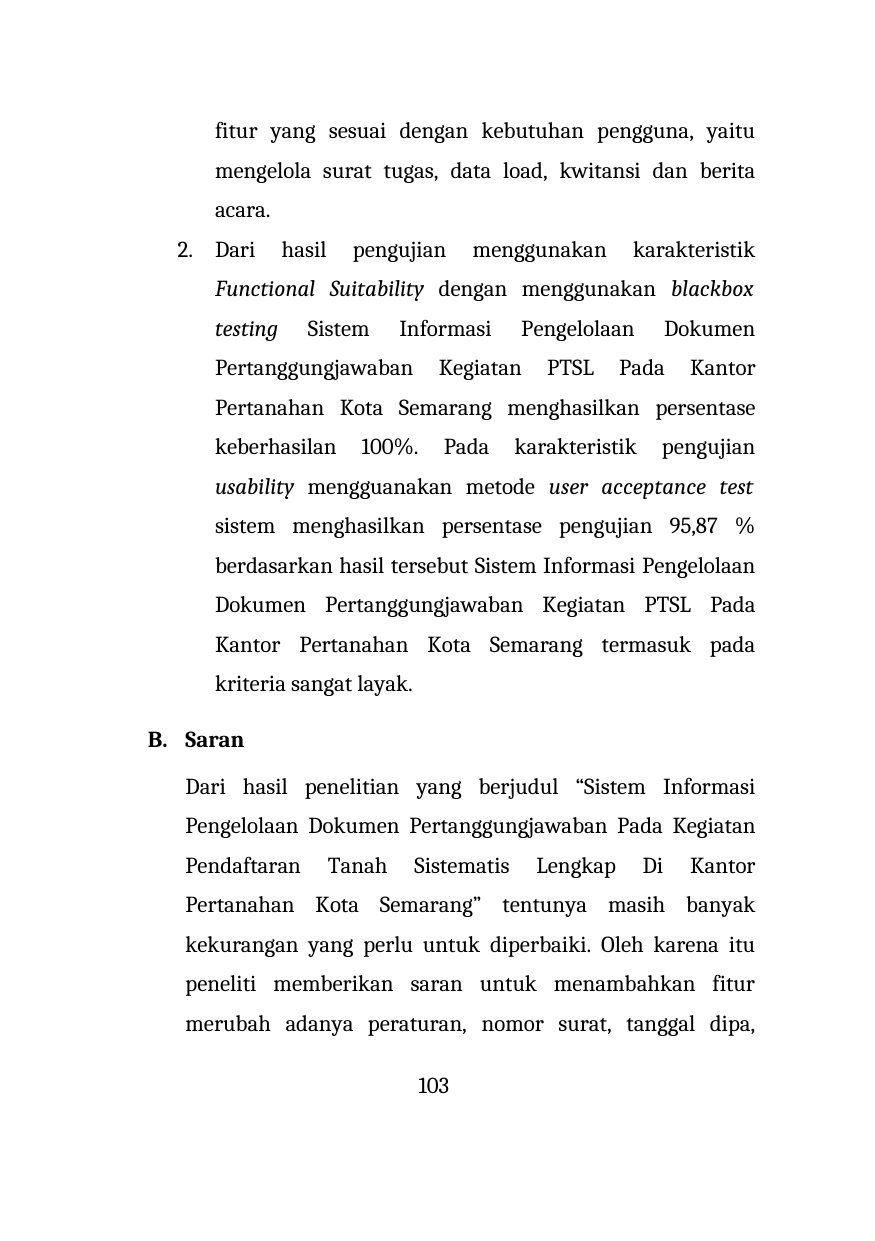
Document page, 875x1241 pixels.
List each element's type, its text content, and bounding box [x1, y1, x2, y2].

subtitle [177, 118, 756, 223]
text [185, 774, 756, 1037]
subtitle Saran [148, 727, 756, 753]
subtitle Dari hasil pengujian menggunakan karakteristik Functional Suitability dengan menggunakan blackbox testing Sistem Informasi Pengelolaan Dokumen Pertanggungjawaban Kegiatan PTSL Pada Kantor Pertanahan Kota Semarang menghasilkan persentase keberhasilan 100%. Pada karakteristik pengujian usability mengguanakan metode user acceptance test sistem menghasilkan persentase pengujian 95,87 % berdasarkan hasil tersebut Sistem Informasi Pengelolaan Dokumen Pertanggungjawaban Kegiatan PTSL Pada Kantor Pertanahan Kota Semarang termasuk pada kriteria sangat layak. [177, 237, 756, 697]
